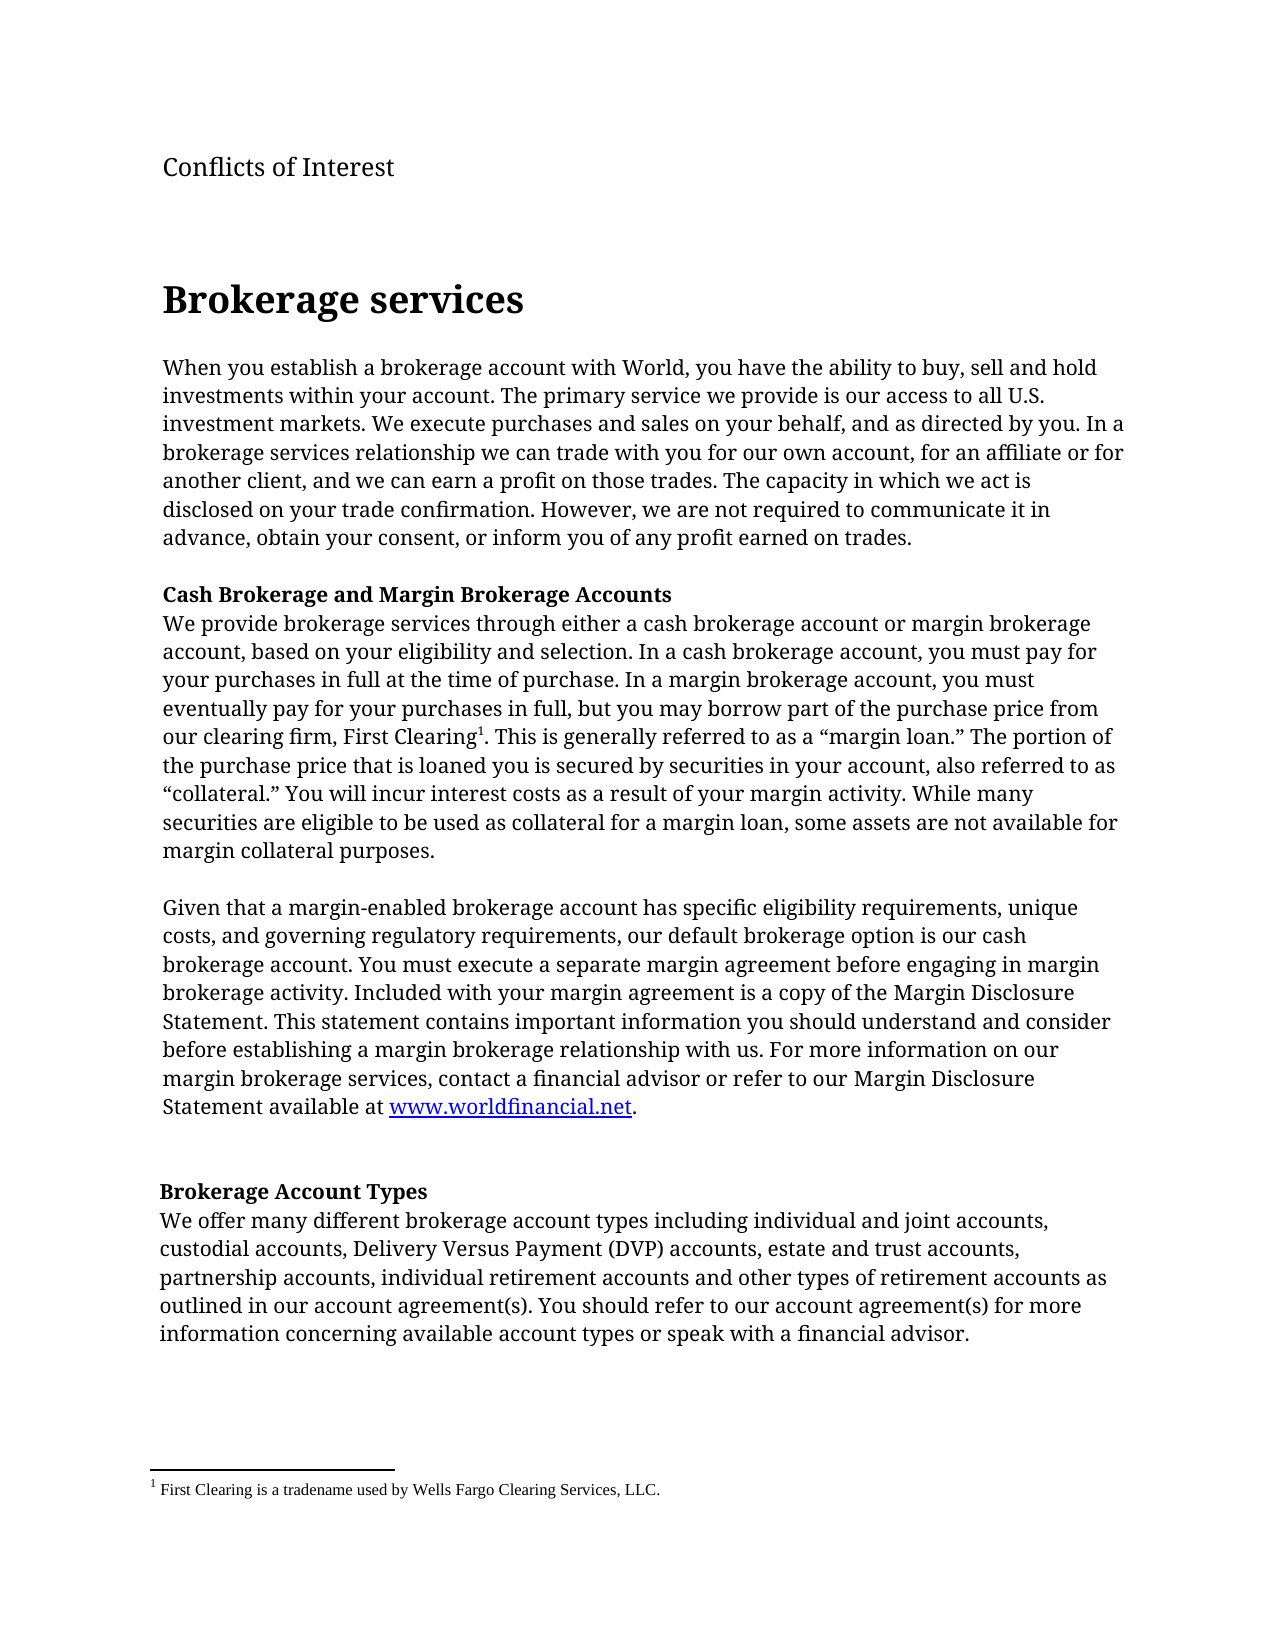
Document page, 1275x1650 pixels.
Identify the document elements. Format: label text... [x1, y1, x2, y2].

text Brokerage Account Types [159, 1177, 1125, 1206]
text Brokerage services [162, 273, 1125, 324]
text We offer many different brokerage account types including individual and joint accounts, custodial accounts, Delivery Versus Payment (DVP) accounts, estate and trust accounts, partnership accounts, individual retirement accounts and other types of retirement accounts as outlined in our account agreement(s). You should refer to our account agreement(s) for more information concerning available account types or speak with a financial advisor. [159, 1206, 1125, 1348]
text Cash Brokerage and Margin Brokerage Accounts [162, 580, 1125, 609]
text Given that a margin-enabled brokerage account has specific eligibility requirements, unique costs, and governing regulatory requirements, our default brokerage option is our cash brokerage account. You must execute a separate margin agreement before engaging in margin brokerage activity. Included with your margin agreement is a copy of the Margin Disclosure Statement. This statement contains important information you should understand and consider before establishing a margin brokerage relationship with us. For more information on our margin brokerage services, contact a financial advisor or refer to our Margin Disclosure Statement available at www.worldfinancial.net. [162, 893, 1125, 1121]
text When you establish a brokerage account with World, you have the ability to buy, sell and hold investments within your account. The primary service we provide is our access to all U.S. investment markets. We execute purchases and sales on your behalf, and as directed by you. In a brokerage services relationship we can trade with you for our own account, for an affiliate or for another client, and we can earn a profit on those trades. The capacity in which we act is disclosed on your trade confirmation. However, we are not required to communicate it in advance, obtain your consent, or inform you of any profit earned on trades. [162, 353, 1125, 552]
text Conflicts of Interest [150, 150, 1035, 184]
text We provide brokerage services through either a cash brokerage account or margin brokerage account, based on your eligibility and selection. In a cash brokerage account, you must pay for your purchases in full at the time of purchase. In a margin brokerage account, you must eventually pay for your purchases in full, but you may borrow part of the purchase price from our clearing firm, First Clearing. This is generally referred to as a “margin loan.” The portion of the purchase price that is loaned you is secured by securities in your account, also referred to as “collateral.” You will incur interest costs as a result of your margin activity. While many securities are eligible to be used as collateral for a margin loan, some assets are not available for margin collateral purposes. [162, 609, 1125, 864]
